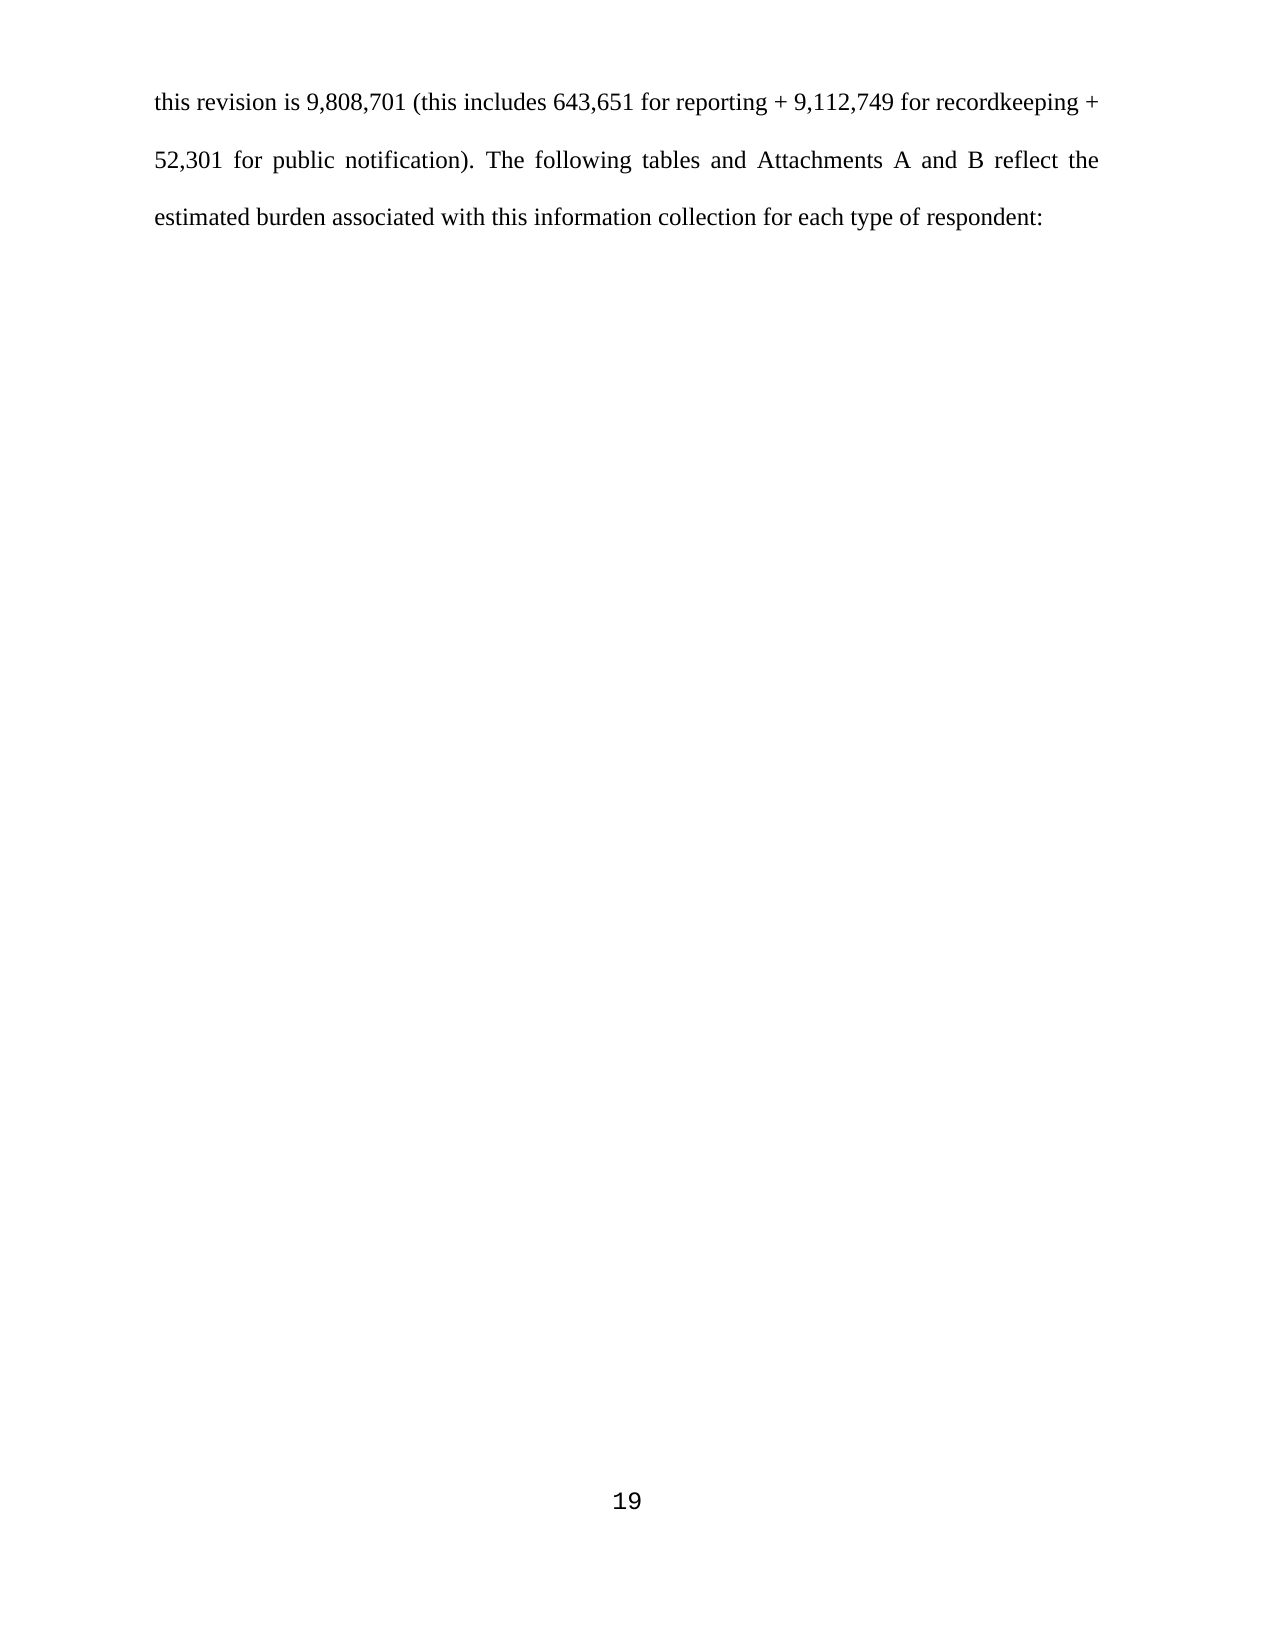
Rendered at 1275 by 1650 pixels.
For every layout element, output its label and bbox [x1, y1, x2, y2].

text [154, 87, 1100, 231]
